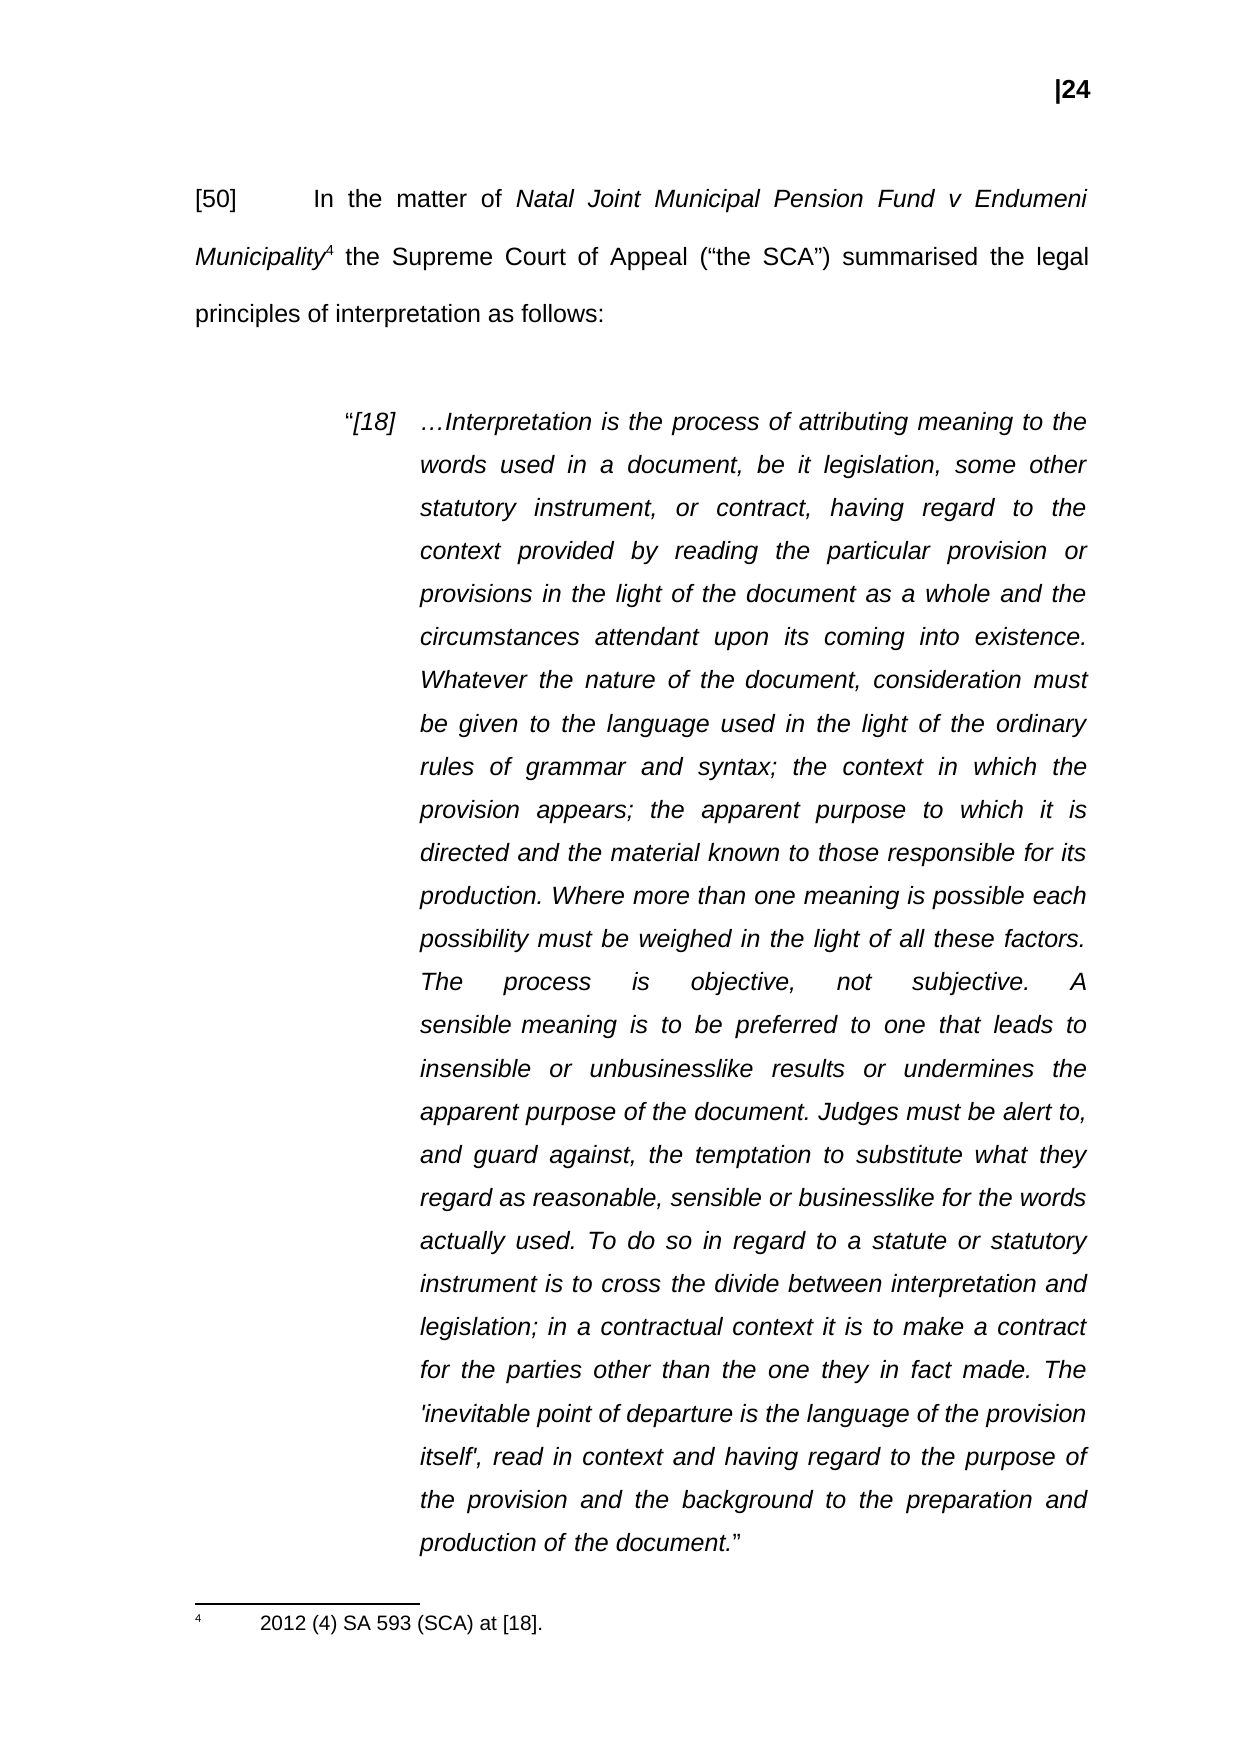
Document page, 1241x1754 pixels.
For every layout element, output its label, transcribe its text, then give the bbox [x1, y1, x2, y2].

text “[18] …Interpretation is the process of attributing meaning to the words used in a document, be it legislation, some other statutory instrument, or contract, having regard to the context provided by reading the particular provision or provisions in the light of the document as a whole and the circumstances attendant upon its coming into existence. Whatever the nature of the document, consideration must be given to the language used in the light of the ordinary rules of grammar and syntax; the context in which the provision appears; the apparent purpose to which it is directed and the material known to those responsible for its production. Where more than one meaning is possible each possibility must be weighed in the light of all these factors. The process is objective, not subjective. A sensible meaning is to be preferred to one that leads to insensible or unbusinesslike results or undermines the apparent purpose of the document. Judges must be alert to, and guard against, the temptation to substitute what they regard as reasonable, sensible or businesslike for the words actually used. To do so in regard to a statute or statutory instrument is to cross the divide between interpretation and legislation; in a contractual context it is to make a contract for the parties other than the one they in fact made. The 'inevitable point of departure is the language of the provision itself', read in context and having regard to the purpose of the provision and the background to the preparation and production of the document.” [345, 407, 1090, 1557]
text [50] In the matter of Natal Joint Municipal Pension Fund v Endumeni Municipality the Supreme Court of Appeal (“the SCA”) summarised the legal principles of interpretation as follows: [195, 184, 1090, 328]
